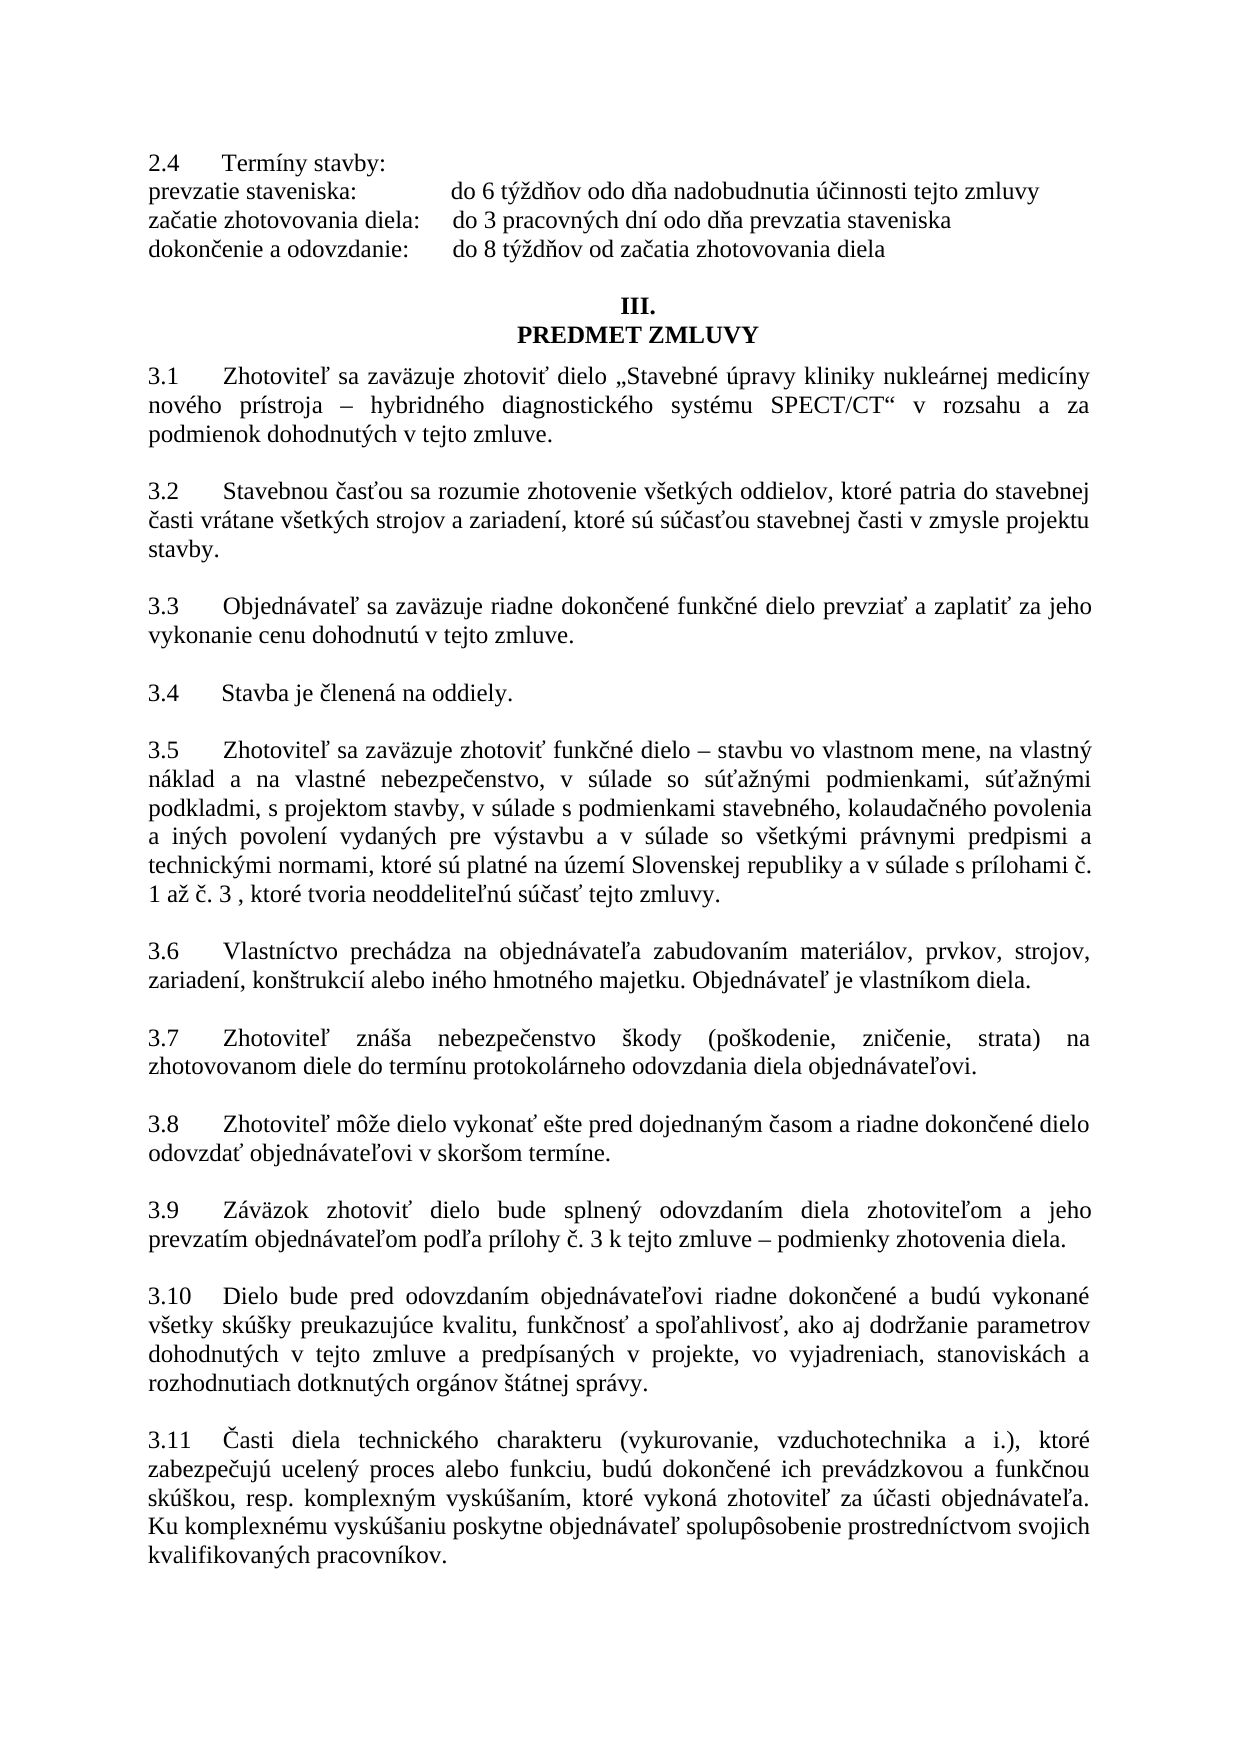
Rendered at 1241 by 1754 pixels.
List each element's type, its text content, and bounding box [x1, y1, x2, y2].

list Stavebnou časťou sa rozumie zhotovenie všetkých oddielov, ktoré patria do stavebnej časti vrátane všetkých strojov a zariadení, ktoré sú súčasťou stavebnej časti v zmysle projektu stavby. [148, 476, 1091, 563]
list Dielo bude pred odovzdaním objednávateľovi riadne dokončené a budú vykonané všetky skúšky preukazujúce kvalitu, funkčnosť a spoľahlivosť, ako aj dodržanie parametrov dohodnutých v tejto zmluve a predpísaných v projekte, vo vyjadreniach, stanoviskách a rozhodnutiach dotknutých orgánov štátnej správy. [148, 1281, 1091, 1396]
list Zhotoviteľ znáša nebezpečenstvo škody (poškodenie, zničenie, strata) na zhotovovanom diele do termínu protokolárneho odovzdania diela objednávateľovi. [148, 1023, 1091, 1080]
text dokončenie a odovzdanie: do 8 týždňov od začatia zhotovovania diela [148, 234, 1093, 263]
list Časti diela technického charakteru (vykurovanie, vzduchotechnika a i.), ktoré zabezpečujú ucelený proces alebo funkciu, budú dokončené ich prevádzkovou a funkčnou skúškou, resp. komplexným vyskúšaním, ktoré vykoná zhotoviteľ za účasti objednávateľa. Ku komplexnému vyskúšaniu poskytne objednávateľ spolupôsobenie prostredníctvom svojich kvalifikovaných pracovníkov. [148, 1425, 1091, 1569]
text 2.4 Termíny stavby: [148, 148, 1093, 176]
text PREDMET ZMLUVY [517, 320, 1093, 349]
list Zhotoviteľ môže dielo vykonať ešte pred dojednaným časom a riadne dokončené dielo odovzdať objednávateľovi v skoršom termíne. [148, 1109, 1091, 1166]
list Záväzok zhotoviť dielo bude splnený odovzdaním diela zhotoviteľom a jeho prevzatím objednávateľom podľa prílohy č. 3 k tejto zmluve – podmienky zhotovenia diela. [148, 1195, 1093, 1253]
text III. [620, 291, 1093, 320]
list Objednávateľ sa zaväzuje riadne dokončené funkčné dielo prevziať a zaplatiť za jeho vykonanie cenu dohodnutú v tejto zmluve. [148, 591, 1093, 649]
list Zhotoviteľ sa zaväzuje zhotoviť dielo „Stavebné úpravy kliniky nukleárnej medicíny nového prístroja – hybridného diagnostického systému SPECT/CT“ v rozsahu a za podmienok dohodnutých v tejto zmluve. [148, 361, 1091, 448]
text začatie zhotovovania diela: do 3 pracovných dní odo dňa prevzatia staveniska [148, 205, 1093, 234]
list Vlastníctvo prechádza na objednávateľa zabudovaním materiálov, prvkov, strojov, zariadení, konštrukcií alebo iného hmotného majetku. Objednávateľ je vlastníkom diela. [148, 936, 1091, 994]
list Stavba je členená na oddiely. [148, 678, 1093, 706]
list Zhotoviteľ sa zaväzuje zhotoviť funkčné dielo – stavbu vo vlastnom mene, na vlastný náklad a na vlastné nebezpečenstvo, v súlade so súťažnými podmienkami, súťažnými podkladmi, s projektom stavby, v súlade s podmienkami stavebného, kolaudačného povolenia a iných povolení vydaných pre výstavbu a v súlade so všetkými právnymi predpismi a technickými normami, ktoré sú platné na území Slovenskej republiky a v súlade s prílohami č. 1 až č. 3 , ktoré tvoria neoddeliteľnú súčasť tejto zmluvy. [148, 735, 1093, 908]
text prevzatie staveniska: do 6 týždňov odo dňa nadobudnutia účinnosti tejto zmluvy [148, 176, 1093, 205]
